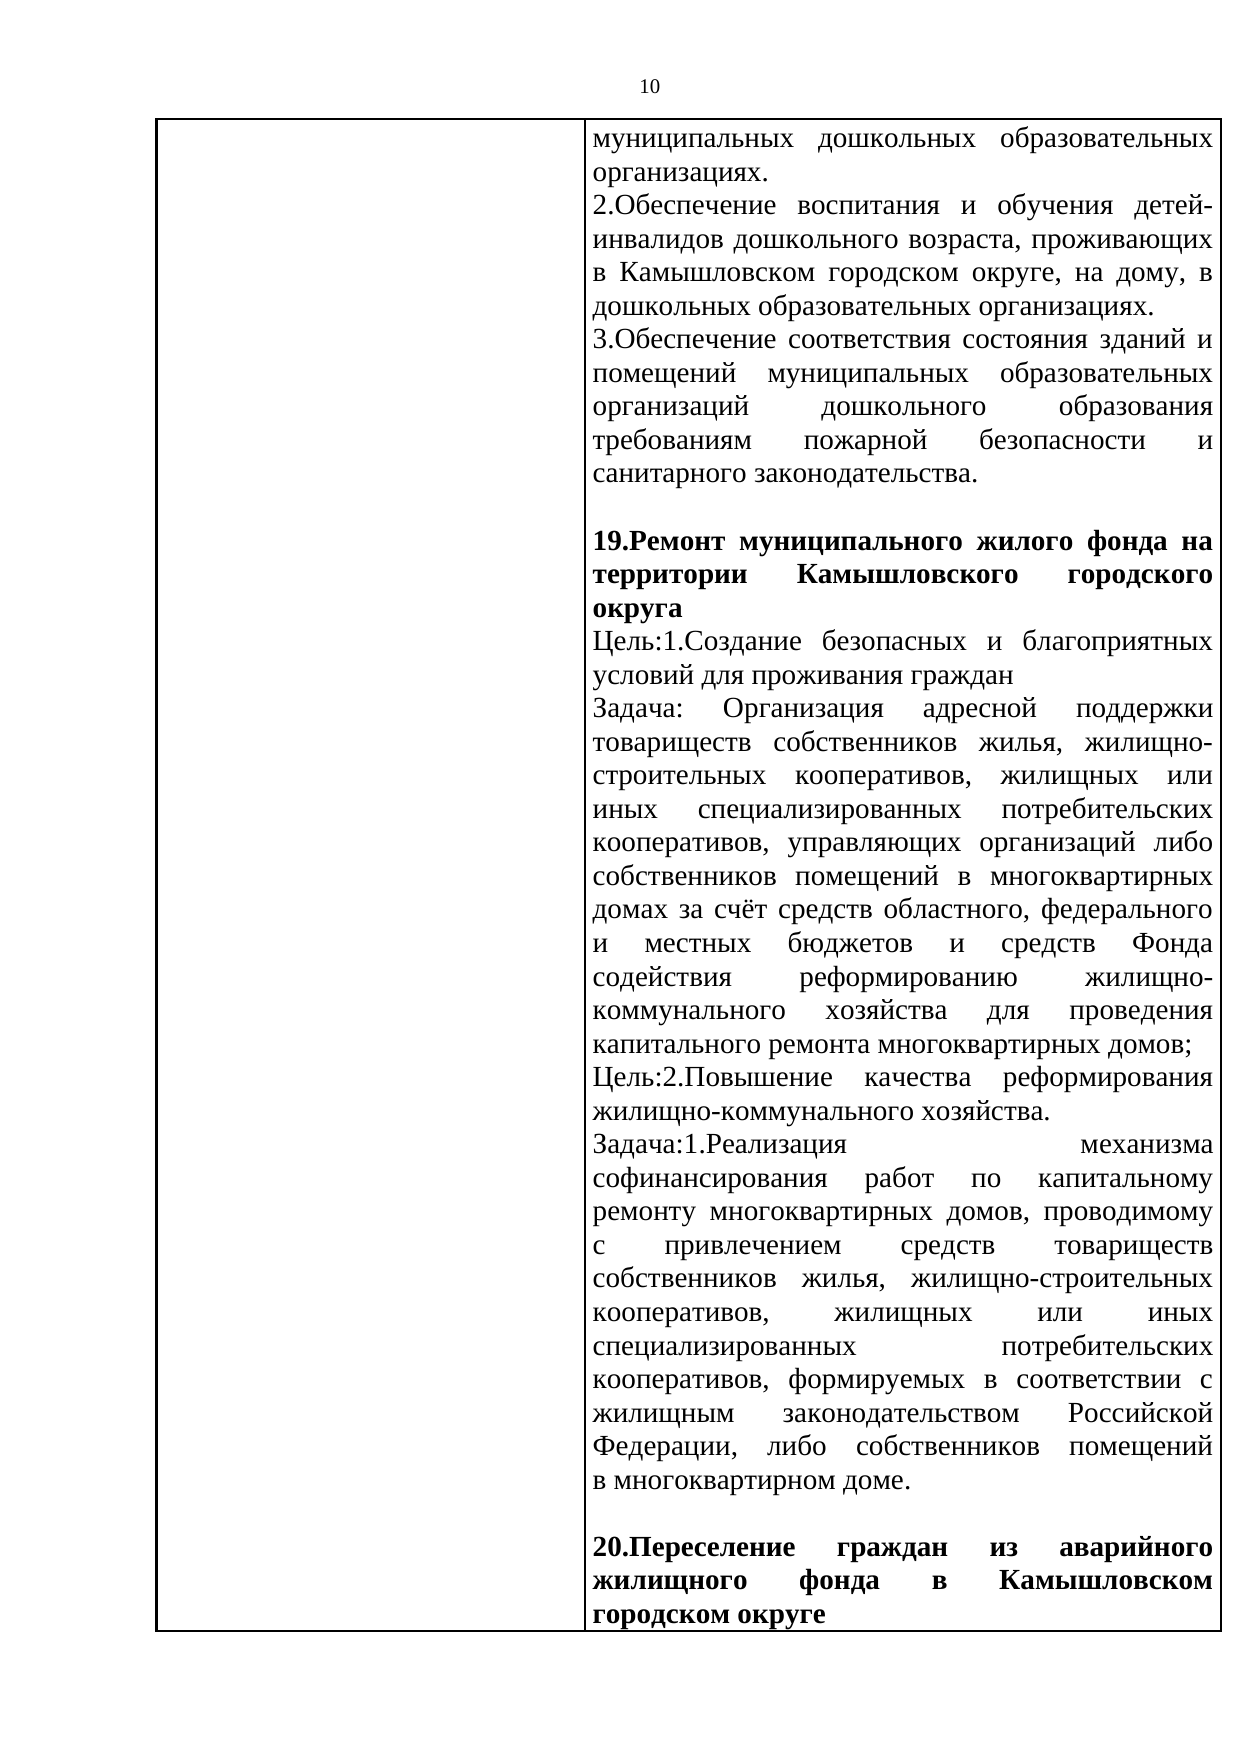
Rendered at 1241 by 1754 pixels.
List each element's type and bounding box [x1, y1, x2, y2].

table_cell [586, 120, 1220, 1629]
table_cell [158, 120, 584, 1629]
